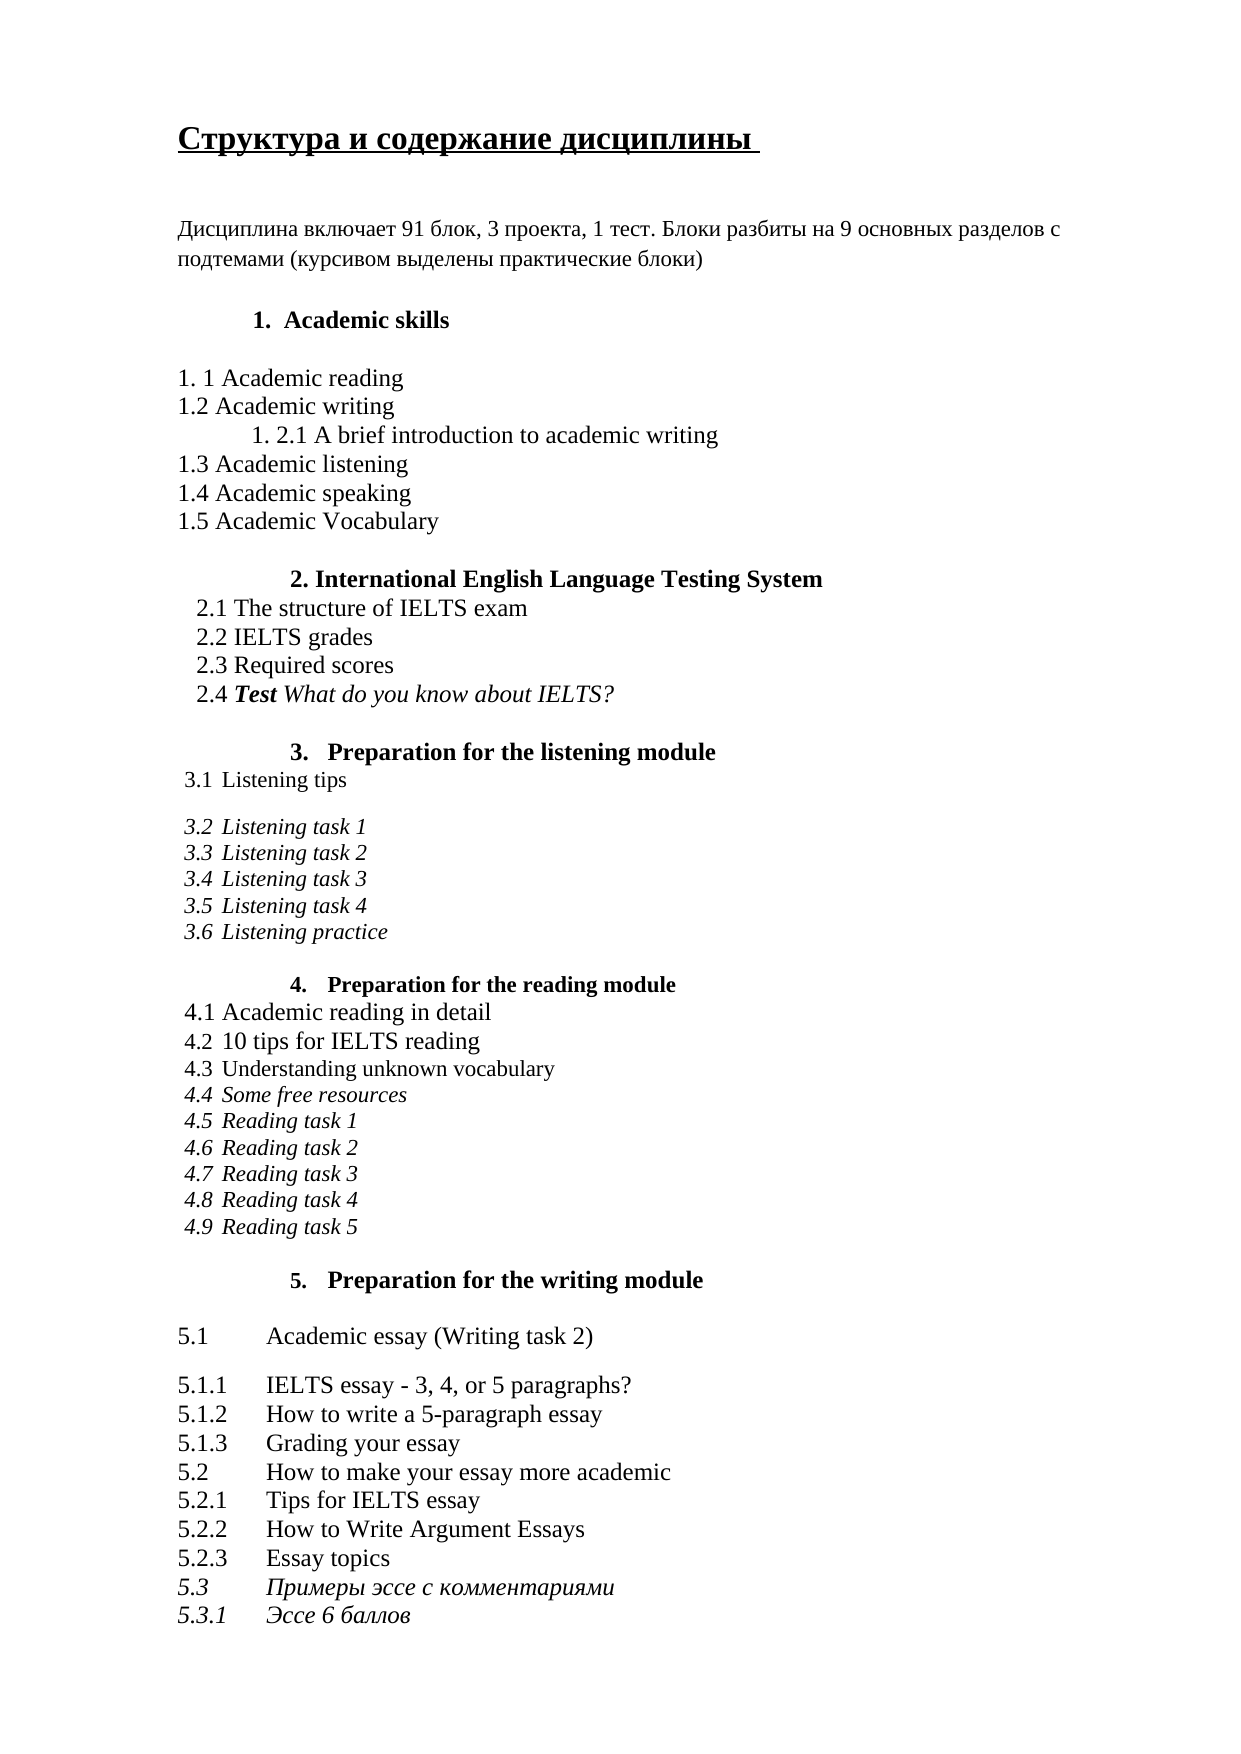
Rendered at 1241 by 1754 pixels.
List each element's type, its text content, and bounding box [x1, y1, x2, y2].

list Some free resources [184, 1081, 1152, 1107]
text 1. 2.1 A brief introduction to academic writing [177, 420, 1152, 449]
text 1.4 Academic speaking [177, 478, 1152, 506]
list How to make your essay more academic [177, 1457, 1152, 1485]
list Grading your essay [177, 1428, 1152, 1457]
list Listening task 2 [184, 839, 1152, 866]
subtitle Структура и содержание дисциплины [177, 118, 1152, 156]
list Tips for IELTS essay [177, 1485, 1152, 1514]
list Preparation for the writing module [290, 1266, 1152, 1294]
list Reading task 5 [184, 1213, 1152, 1239]
text 1. 1 Academic reading [177, 363, 1152, 391]
list Reading task 3 [184, 1160, 1152, 1187]
list Required scores [196, 651, 1152, 679]
list Preparation for the reading module [290, 971, 1152, 997]
list Essay topics [177, 1543, 1152, 1572]
list Academic essay (Writing task 2) [177, 1321, 1152, 1349]
list Примеры эссе с комментариями [177, 1572, 1152, 1600]
list How to Write Argument Essays [177, 1514, 1152, 1543]
list Эссе 6 баллов [177, 1600, 1152, 1629]
list How to write a 5-paragraph essay [177, 1399, 1152, 1428]
list The structure of IELTS exam [196, 593, 1152, 622]
list Listening task 3 [184, 866, 1152, 892]
text 1.5 Academic Vocabulary [177, 506, 1152, 535]
list Academic reading in detail [184, 997, 1152, 1026]
list Listening tips [184, 766, 1152, 792]
list Test What do you know about IELTS? [196, 679, 1152, 708]
text 1.3 Academic listening [177, 449, 1152, 478]
list Reading task 4 [184, 1187, 1152, 1213]
list IELTS essay - 3, 4, or 5 paragraphs? [177, 1370, 1152, 1399]
list Listening task 1 [184, 813, 1152, 839]
list 10 tips for IELTS reading [184, 1026, 1152, 1055]
list IELTS grades [196, 622, 1152, 651]
list Listening practice [184, 918, 1152, 944]
list Listening task 4 [184, 892, 1152, 918]
list 2. International English Language Testing System [290, 564, 1152, 593]
list Understanding unknown vocabulary [184, 1055, 1152, 1081]
list Preparation for the listening module [290, 737, 1152, 766]
text 1.2 Academic writing [177, 391, 1152, 420]
list Reading task 2 [184, 1134, 1152, 1160]
list Reading task 1 [184, 1107, 1152, 1134]
list 1. Academic skills [252, 305, 1152, 333]
text Дисциплина включает 91 блок, 3 проекта, 1 тест. Блоки разбиты на 9 основных разделов с подтемами (курсивом выделены практические блоки) [177, 215, 1152, 272]
